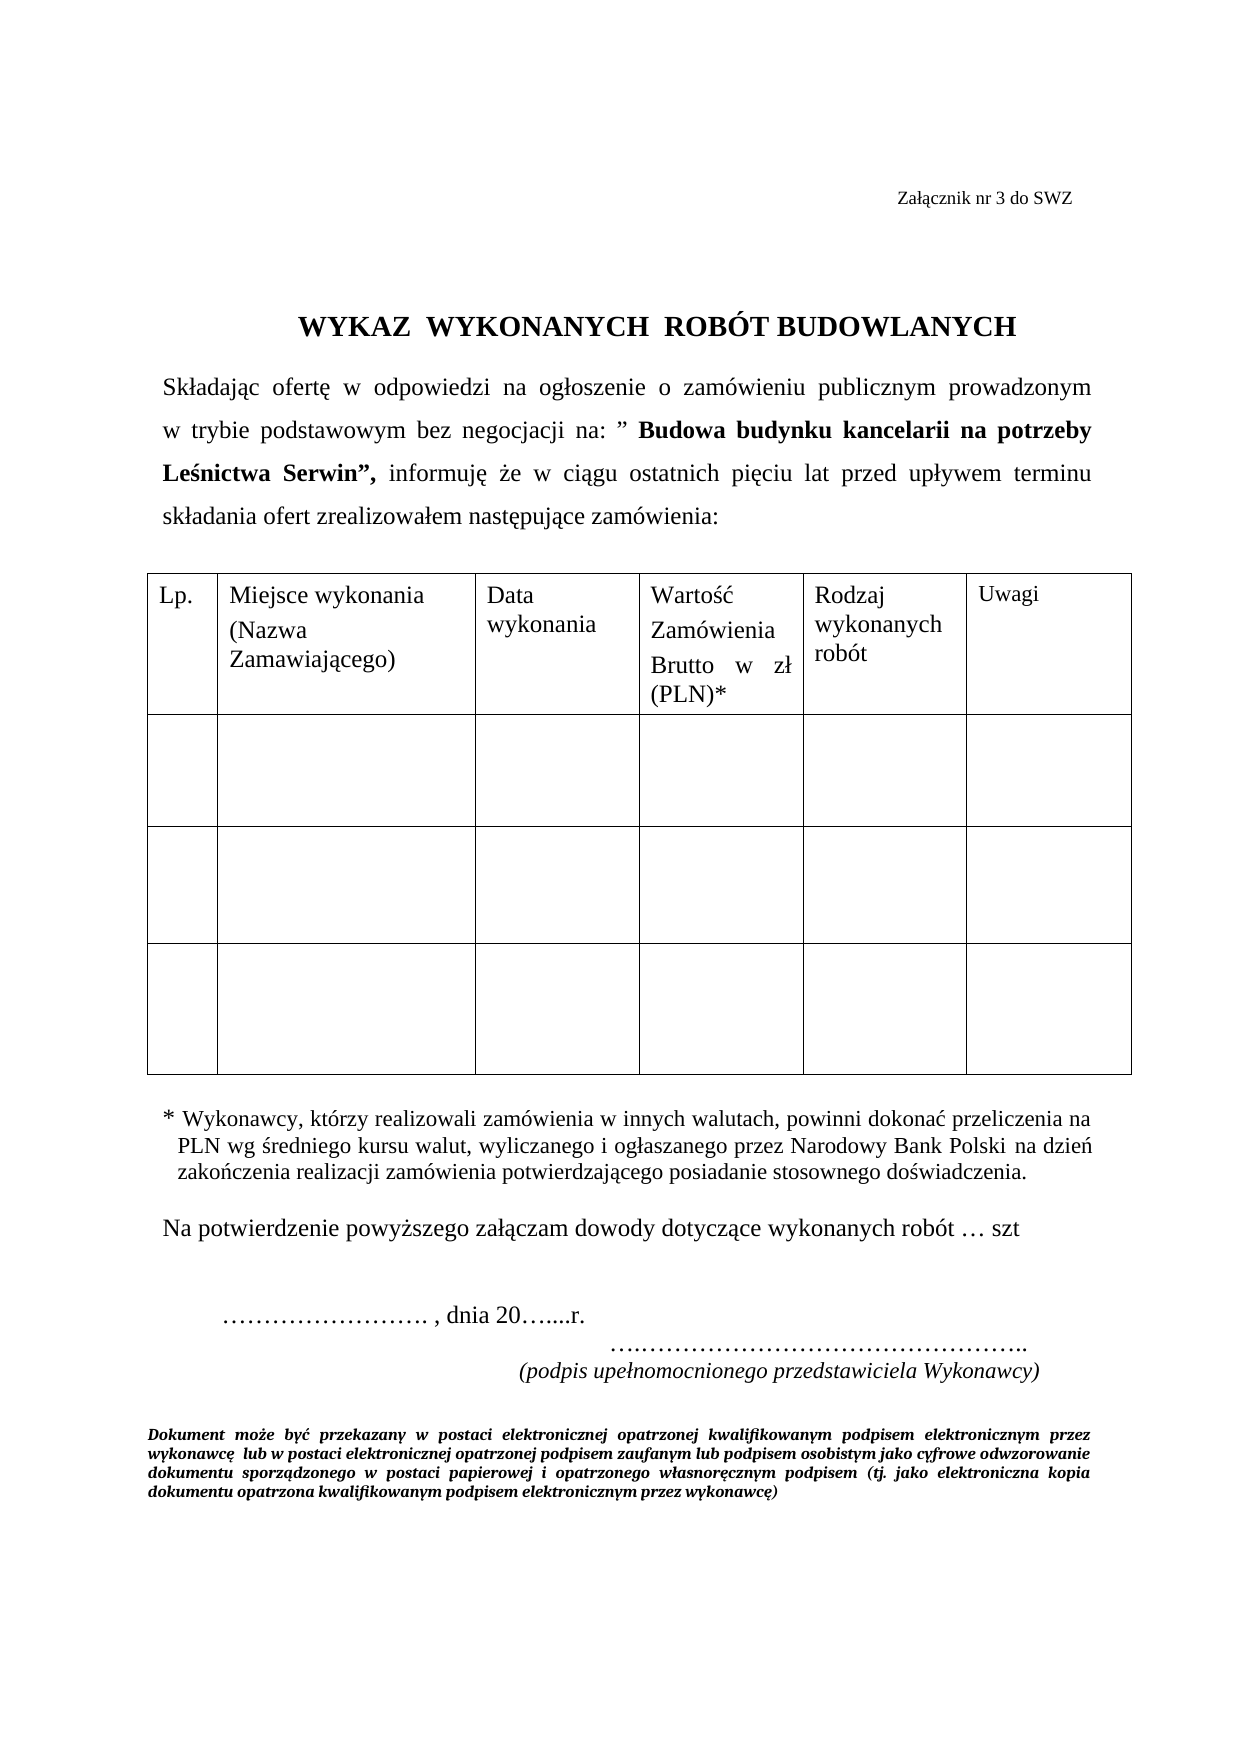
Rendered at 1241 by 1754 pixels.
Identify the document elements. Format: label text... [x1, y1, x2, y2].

text (podpis upełnomocnionego przedstawiciela Wykonawcy) [221, 1357, 1093, 1384]
table_header Rodzaj wykonanych robót [804, 574, 966, 714]
text Na potwierdzenie powyższego załączam dowody dotyczące wykonanych robót … szt [162, 1213, 1093, 1242]
table_header Uwagi [967, 574, 1131, 714]
table_header Lp. [148, 574, 217, 714]
text Załącznik nr 3 do SWZ [131, 187, 1093, 209]
table_header Data wykonania [476, 574, 639, 714]
table_cell [967, 944, 1131, 1073]
text * Wykonawcy, którzy realizowali zamówienia w innych walutach, powinni dokonać przeliczenia na PLN wg średniego kursu walut, wyliczanego i ogłaszanego przez Narodowy Bank Polski na dzień zakończenia realizacji zamówienia potwierdzającego posiadanie stosownego doświadczenia. [162, 1103, 1093, 1185]
table_cell [148, 827, 217, 943]
table_header Miejsce wykonania (Nazwa Zamawiającego) [218, 574, 475, 714]
table_cell [218, 944, 475, 1073]
text Dokument może być przekazany w postaci elektronicznej opatrzonej kwalifikowanym podpisem elektronicznym przez wykonawcę lub w postaci elektronicznej opatrzonej podpisem zaufanym lub podpisem osobistym jako cyfrowe odwzorowanie dokumentu sporządzonego w postaci papierowej i opatrzonego własnoręcznym podpisem (tj. jako elektroniczna kopia dokumentu opatrzona kwalifikowanym podpisem elektronicznym przez wykonawcę) [148, 1425, 1093, 1502]
table_cell [148, 944, 217, 1073]
text ….……………………………………….. [221, 1328, 1093, 1357]
table_cell [218, 827, 475, 943]
text WYKAZ WYKONANYCH ROBÓT BUDOWLANYCH [221, 309, 1093, 343]
table_cell [967, 827, 1131, 943]
table_cell [640, 944, 803, 1073]
text ……………………. , dnia 20…....r. [221, 1300, 1093, 1328]
table_cell [476, 715, 639, 826]
table_cell [476, 827, 639, 943]
table_cell [148, 715, 217, 826]
table_header Wartość Zamówienia Brutto w zł (PLN)* [640, 574, 803, 714]
table_cell [640, 827, 803, 943]
table_cell [640, 715, 803, 826]
table_cell [804, 715, 966, 826]
table_cell [804, 827, 966, 943]
table_cell [804, 944, 966, 1073]
table_cell [218, 715, 475, 826]
table_cell [967, 715, 1131, 826]
table_cell [476, 944, 639, 1073]
text Składając ofertę w odpowiedzi na ogłoszenie o zamówieniu publicznym prowadzonym w trybie podstawowym bez negocjacji na: ” Budowa budynku kancelarii na potrzeby Leśnictwa Serwin”, informuję że w ciągu ostatnich pięciu lat przed upływem terminu składania ofert zrealizowałem następujące zamówienia: [162, 372, 1093, 530]
